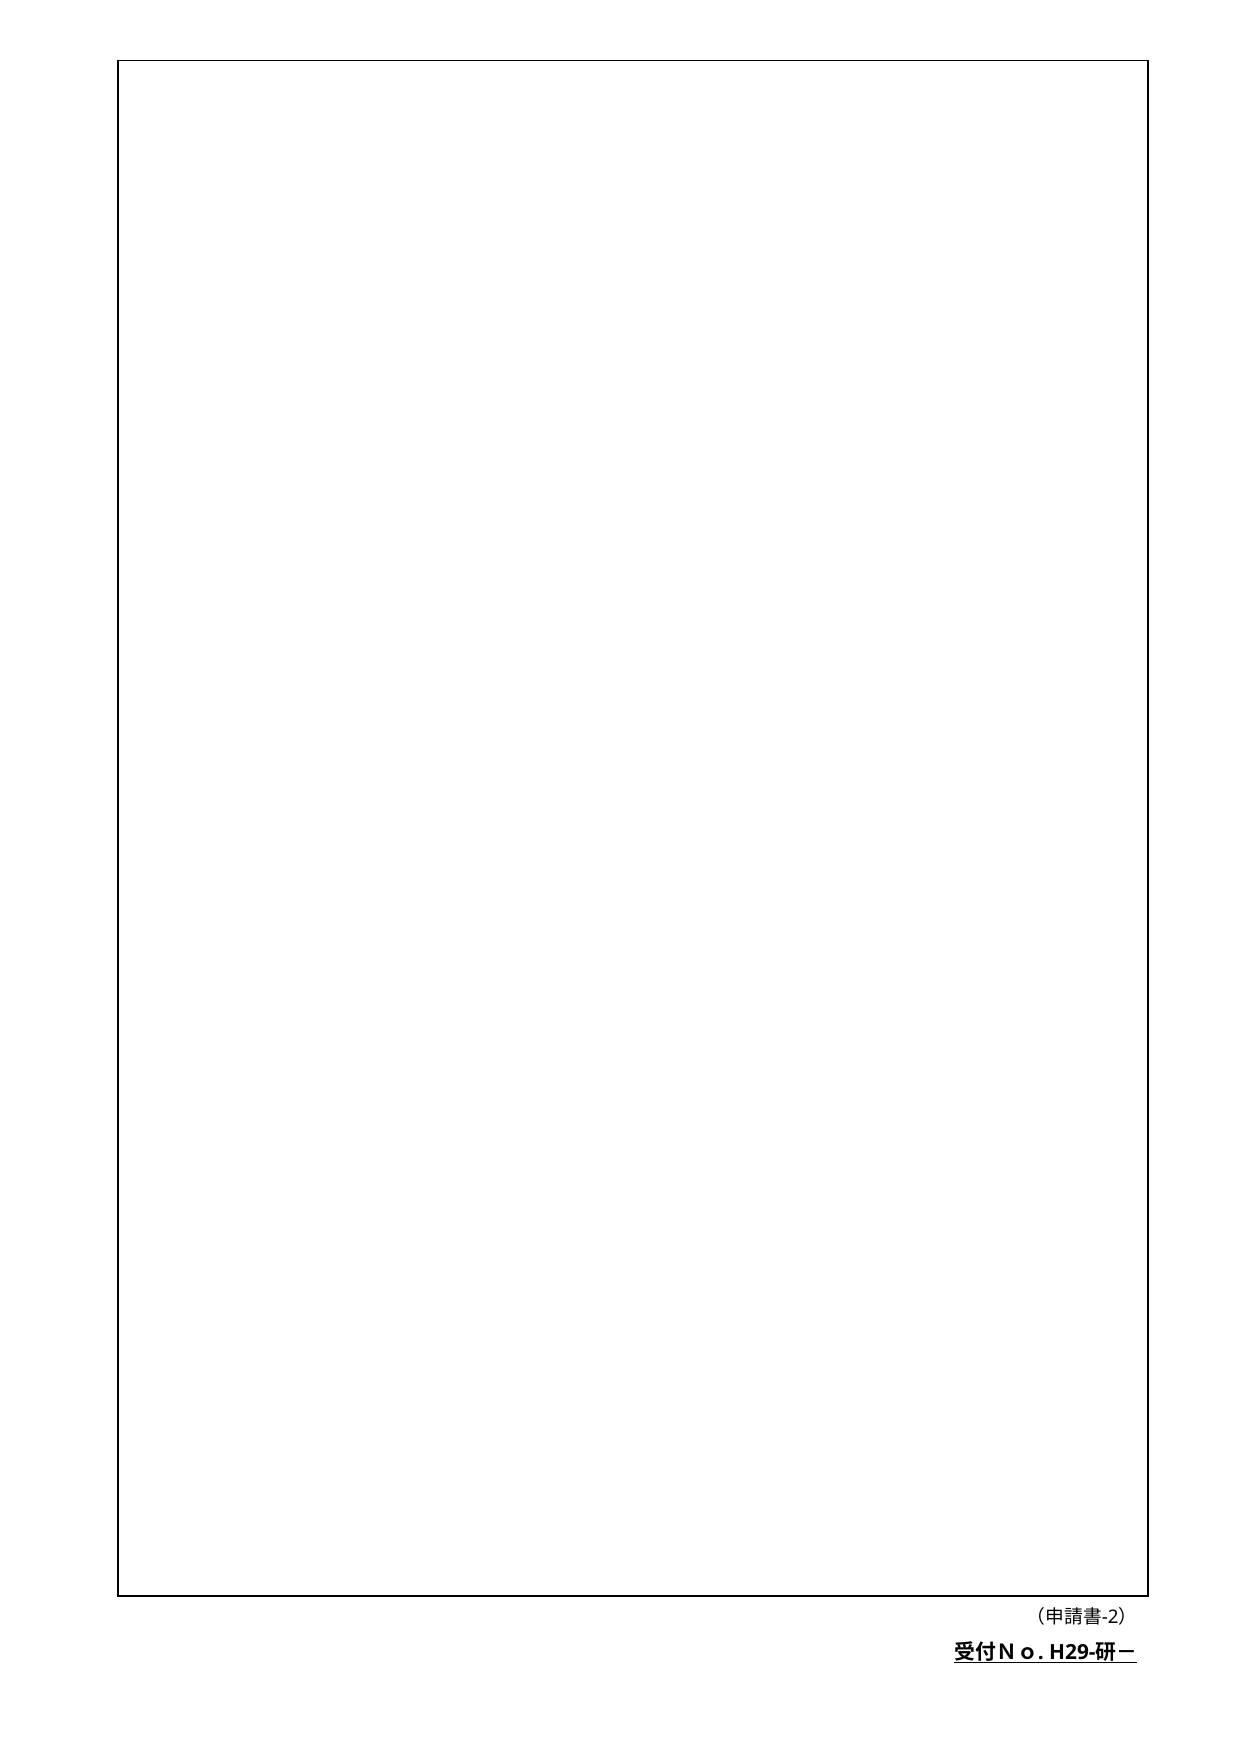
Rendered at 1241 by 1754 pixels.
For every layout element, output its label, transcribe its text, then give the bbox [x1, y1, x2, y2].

table_cell [119, 61, 1147, 1595]
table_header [118, 1633, 1148, 1708]
text （申請書-2） [118, 1597, 1137, 1633]
